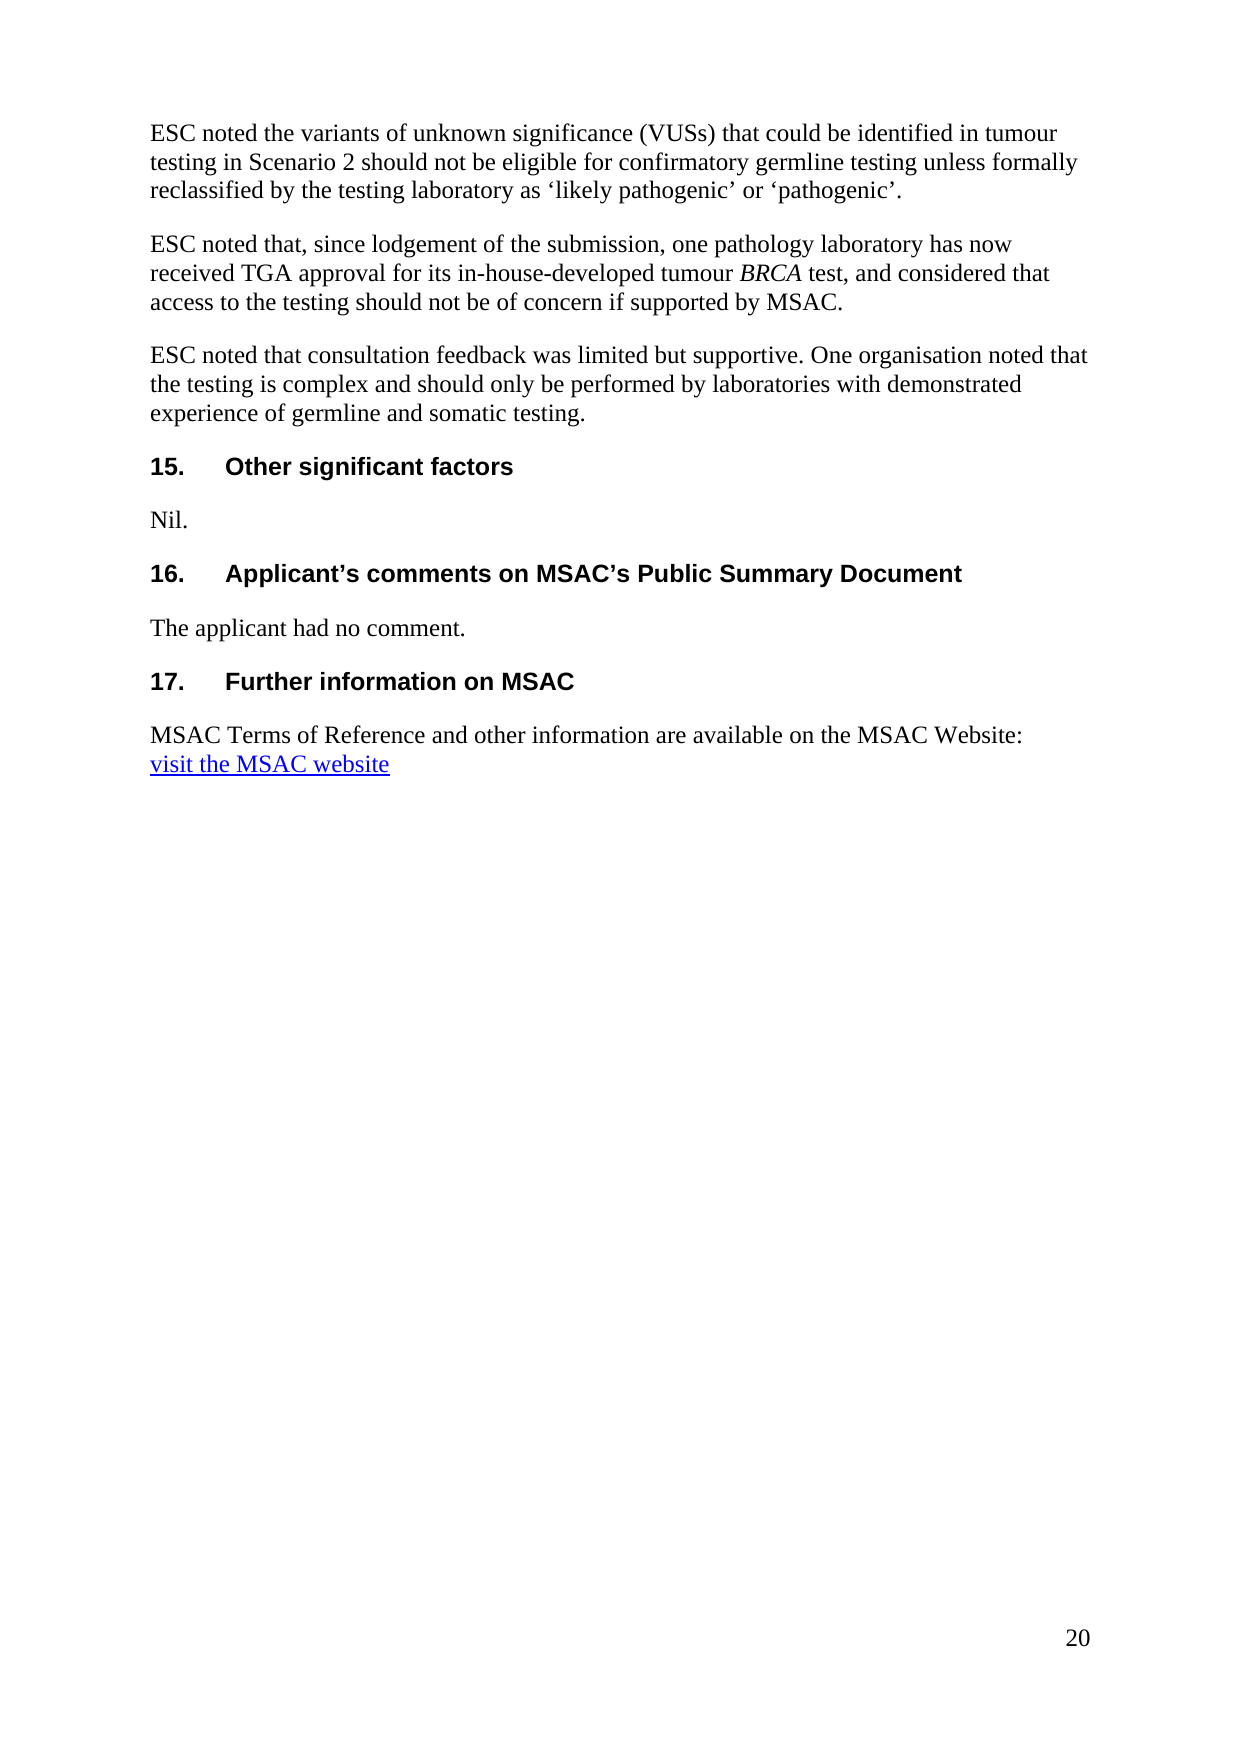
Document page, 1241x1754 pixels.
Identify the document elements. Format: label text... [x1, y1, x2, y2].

text ESC noted that consultation feedback was limited but supportive. One organisation noted that the testing is complex and should only be performed by laboratories with demonstrated experience of germline and somatic testing. [150, 341, 1090, 427]
text The applicant had no comment. [150, 613, 1090, 642]
text ESC noted that, since lodgement of the submission, one pathology laboratory has now received TGA approval for its in-house-developed tumour BRCA test, and considered that access to the testing should not be of concern if supported by MSAC. [150, 229, 1090, 316]
text Nil. [150, 506, 1090, 534]
subtitle Applicant’s comments on MSAC’s Public Summary Document [150, 559, 1090, 588]
subtitle Further information on MSAC [150, 667, 1090, 696]
text MSAC Terms of Reference and other information are available on the MSAC Website: visit the MSAC website [150, 721, 1090, 778]
text ESC noted the variants of unknown significance (VUSs) that could be identified in tumour testing in Scenario 2 should not be eligible for confirmatory germline testing unless formally reclassified by the testing laboratory as ‘likely pathogenic’ or ‘pathogenic’. [150, 118, 1090, 204]
subtitle Other significant factors [150, 452, 1090, 481]
